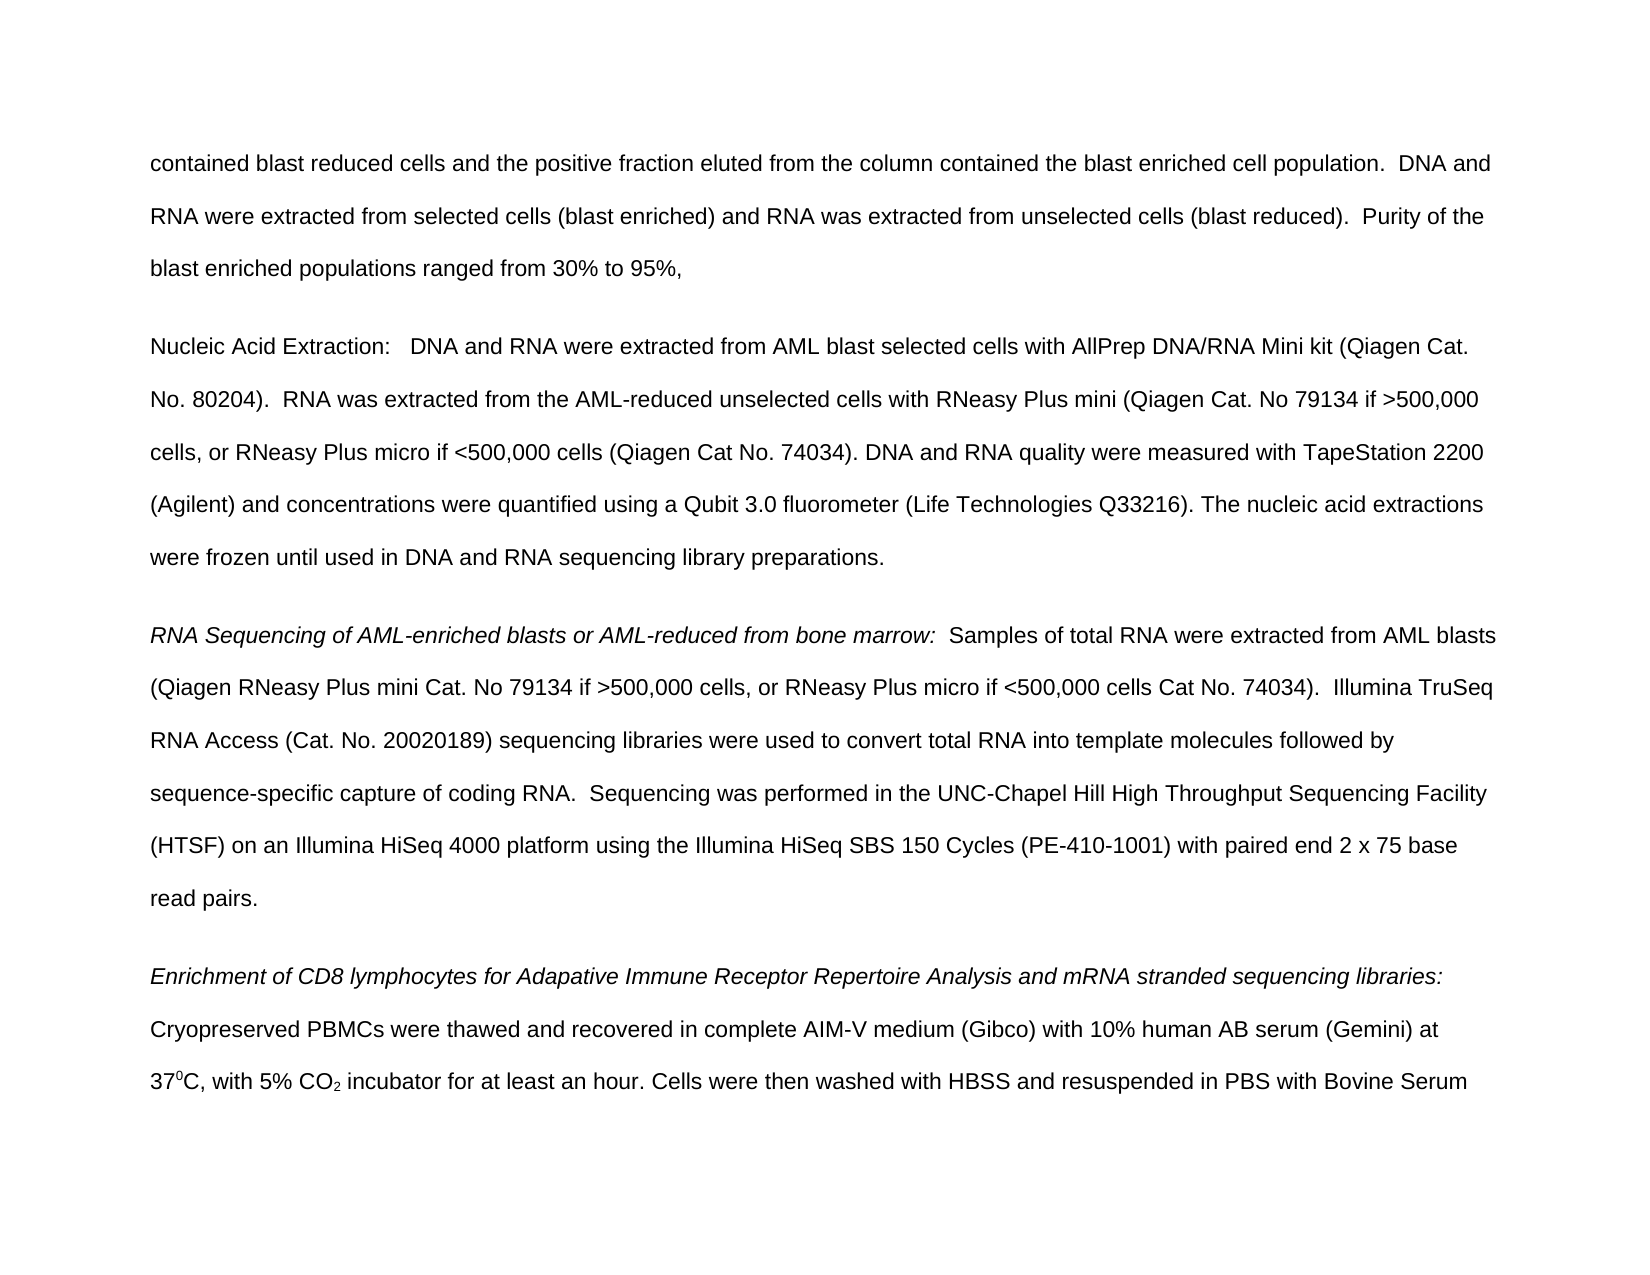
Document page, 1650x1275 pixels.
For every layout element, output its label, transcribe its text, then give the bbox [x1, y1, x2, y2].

text Nucleic Acid Extraction: DNA and RNA were extracted from AML blast selected cells with AllPrep DNA/RNA Mini kit (Qiagen Cat. No. 80204). RNA was extracted from the AML-reduced unselected cells with RNeasy Plus mini (Qiagen Cat. No 79134 if >500,000 cells, or RNeasy Plus micro if <500,000 cells (Qiagen Cat No. 74034). DNA and RNA quality were measured with TapeStation 2200 (Agilent) and concentrations were quantified using a Qubit 3.0 fluorometer (Life Technologies Q33216). The nucleic acid extractions were frozen until used in DNA and RNA sequencing library preparations. [150, 333, 1500, 570]
text RNA Sequencing of AML-enriched blasts or AML-reduced from bone marrow: Samples of total RNA were extracted from AML blasts (Qiagen RNeasy Plus mini Cat. No 79134 if >500,000 cells, or RNeasy Plus micro if <500,000 cells Cat No. 74034). Illumina TruSeq RNA Access (Cat. No. 20020189) sequencing libraries were used to convert total RNA into template molecules followed by sequence-specific capture of coding RNA. Sequencing was performed in the UNC-Chapel Hill High Throughput Sequencing Facility (HTSF) on an Illumina HiSeq 4000 platform using the Illumina HiSeq SBS 150 Cycles (PE-410-1001) with paired end 2 x 75 base read pairs. [150, 622, 1500, 912]
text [150, 963, 1500, 1095]
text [150, 150, 1500, 282]
